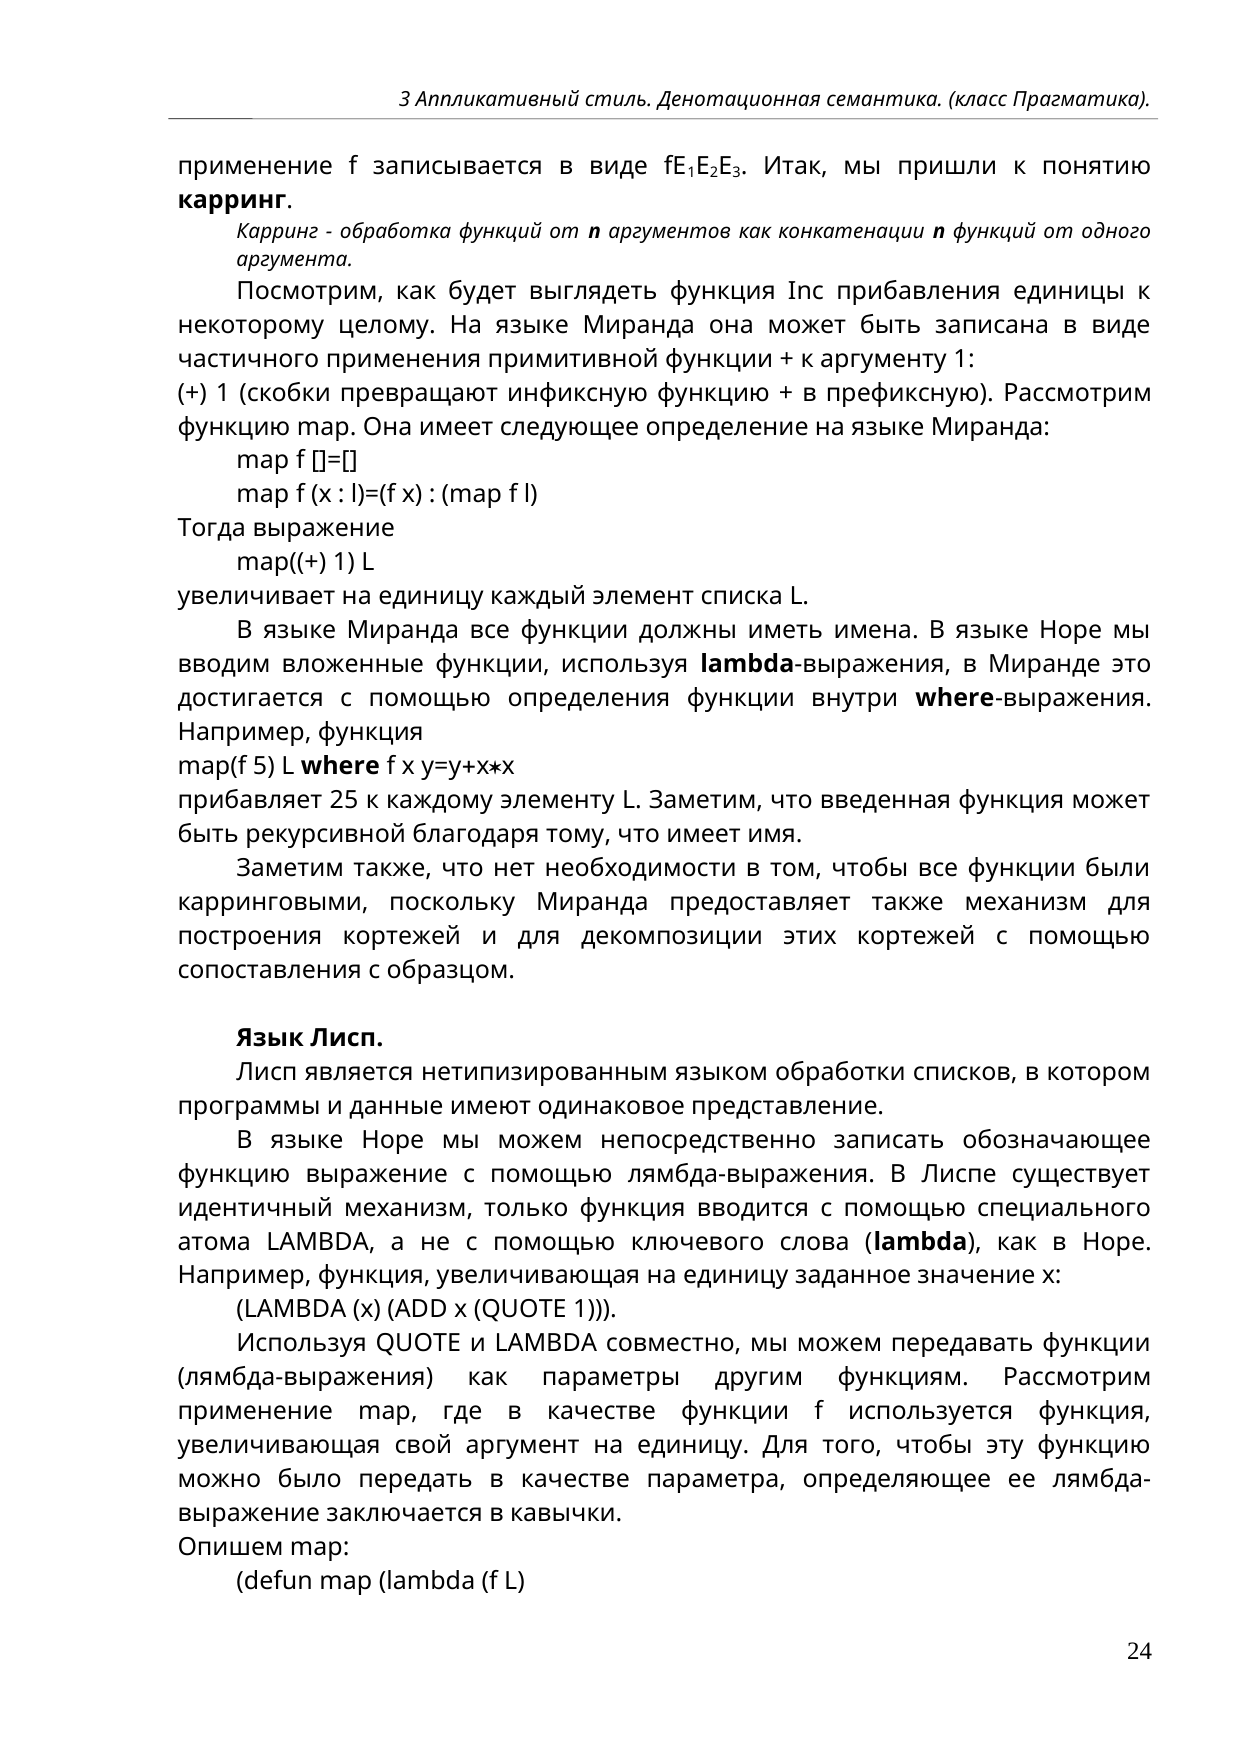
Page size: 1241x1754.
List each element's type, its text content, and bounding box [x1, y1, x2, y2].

text В языке Норе мы можем непосредственно записать обозначающее функцию выражение с помощью лямбда-выражения. В Лиспе существует идентичный механизм, только функция вводится с помощью специального атома LAMBDA, а не с помощью ключевого слова (lambda), как в Норе. Например, функция, увеличивающая на единицу заданное значение x: [177, 1122, 1152, 1291]
text Лисп является нетипизированным языком обработки списков, в котором программы и данные имеют одинаковое представление. [177, 1054, 1152, 1122]
text Карринг - обработка функций от n аргументов как конкатенации n функций от одного аргумента. [236, 216, 1152, 273]
text map f []=[] [177, 442, 1152, 476]
text (LAMBDA (x) (ADD x (QUOTE 1))). [177, 1291, 1152, 1325]
text В языке Миранда все функции должны иметь имена. В языке Норе мы вводим вложенные функции, используя lambda-выражения, в Миранде это достигается с помощью определения функции внутри where-выражения. Например, функция map(f 5) L where f x y=yxx прибавляет 25 к каждому элементу L. Заметим, что введенная функция может быть рекурсивной благодаря тому, что имеет имя. [177, 612, 1152, 850]
text map((+) 1) L увеличивает на единицу каждый элемент списка L. [177, 544, 1152, 612]
text Заметим также, что нет необходимости в том, чтобы все функции были карринговыми, поскольку Миранда предоставляет также механизм для построения кортежей и для декомпозиции этих кортежей с помощью сопоставления с образцом. [177, 850, 1152, 986]
text (defun map (lambda (f L) [177, 1563, 1152, 1597]
text map f (x : l)=(f x) : (map f l) Тогда выражение [177, 476, 1152, 544]
text Посмотрим, как будет выглядеть функция Inc прибавления единицы к некоторому целому. На языке Миранда она может быть записана в виде частичного применения примитивной функции + к аргументу 1: (+) 1 (скобки превращают инфиксную функцию + в префиксную). Рассмотрим функцию map. Она имеет следующее определение на языке Миранда: [177, 273, 1152, 442]
text Используя QUOTE и LAMBDA совместно, мы можем передавать функции (лямбда-выражения) как параметры другим функциям. Рассмотрим применение map, где в качестве функции f используется функция, увеличивающая свой аргумент на единицу. Для того, чтобы эту функцию можно было передать в качестве параметра, определяющее ее лямбда-выражение заключается в кавычки. Опишем map: [177, 1325, 1152, 1563]
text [177, 148, 1152, 216]
text Язык Лисп. [177, 1020, 1152, 1054]
